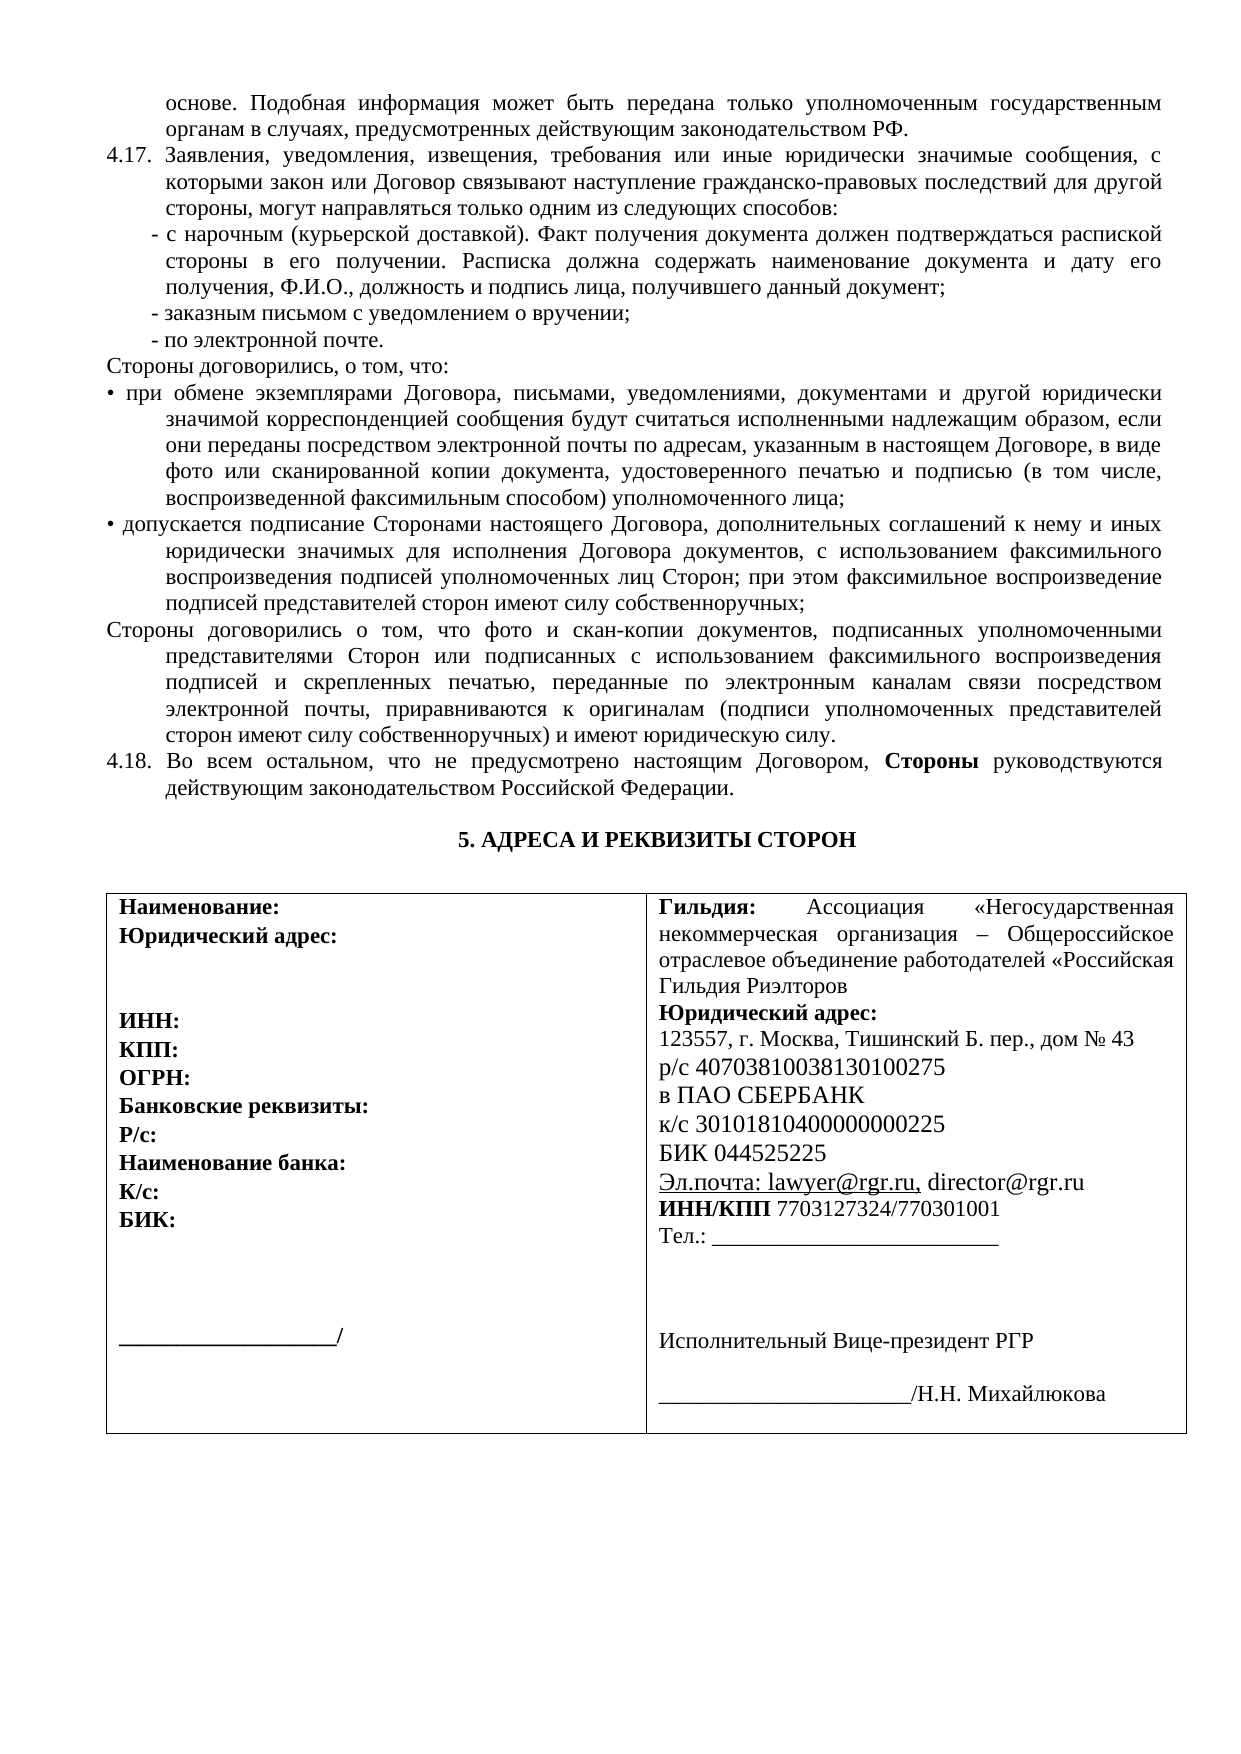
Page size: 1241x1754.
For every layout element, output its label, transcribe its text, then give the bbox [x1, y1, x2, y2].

text 4.18. Во всем остальном, что не предусмотрено настоящим Договором, Стороны руководствуются действующим законодательством Российской Федерации. [106, 747, 1163, 800]
text - по электронной почте. [106, 326, 1163, 352]
text • допускается подписание Сторонами настоящего Договора, дополнительных соглашений к нему и иных юридически значимых для исполнения Договора документов, с использованием факсимильного воспроизведения подписей уполномоченных лиц Сторон; при этом факсимильное воспроизведение подписей представителей сторон имеют силу собственноручных; [106, 510, 1163, 616]
text - с нарочным (курьерской доставкой). Факт получения документа должен подтверждаться распиской стороны в его получении. Расписка должна содержать наименование документа и дату его получения, Ф.И.О., должность и подпись лица, получившего данный документ; [106, 220, 1163, 299]
text Стороны договорились о том, что фото и скан-копии документов, подписанных уполномоченными представителями Сторон или подписанных с использованием факсимильного воспроизведения подписей и скрепленных печатью, переданные по электронным каналам связи посредством электронной почты, приравниваются к оригиналам (подписи уполномоченных представителей сторон имеют силу собственноручных) и имеют юридическую силу. [106, 616, 1163, 747]
text 5. АДРЕСА И РЕКВИЗИТЫ СТОРОН [106, 827, 1163, 853]
text • при обмене экземплярами Договора, письмами, уведомлениями, документами и другой юридически значимой корреспонденцией сообщения будут считаться исполненными надлежащим образом, если они переданы посредством электронной почты по адресам, указанным в настоящем Договоре, в виде фото или сканированной копии документа, удостоверенного печатью и подписью (в том числе, воспроизведенной факсимильным способом) уполномоченного лица; [106, 378, 1163, 510]
text Стороны договорились, о том, что: [106, 352, 1163, 378]
text - заказным письмом с уведомлением о вручении; [106, 299, 1163, 326]
table_header Гильдия: Ассоциация «Негосударственная некоммерческая организация – Общероссийское отраслевое объединение работодателей «Российская Гильдия Риэлторов Юридический адрес: 123557, г. Москва, Тишинский Б. пер., дом № 43 р/с 40703810038130100275 в ПАО СБЕРБАНК к/с 30101810400000000225 БИК 044525225 Эл.почта: lawyer@rgr.ru, director@rgr.ru ИНН/КПП 7703127324/770301001 Тел.: _________________________ Исполнительный Вице-президент РГР ______________________/Н.Н. Михайлюкова [647, 894, 1186, 1432]
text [106, 89, 1163, 141]
table_header Наименование: Юридический адрес: ИНН: КПП: ОГРН: Банковские реквизиты: Р/с: Наименование банка: К/с: БИК: ___________________/ [107, 894, 646, 1432]
text 4.17. Заявления, уведомления, извещения, требования или иные юридически значимые сообщения, с которыми закон или Договор связывают наступление гражданско-правовых последствий для другой стороны, могут направляться только одним из следующих способов: [106, 141, 1163, 220]
